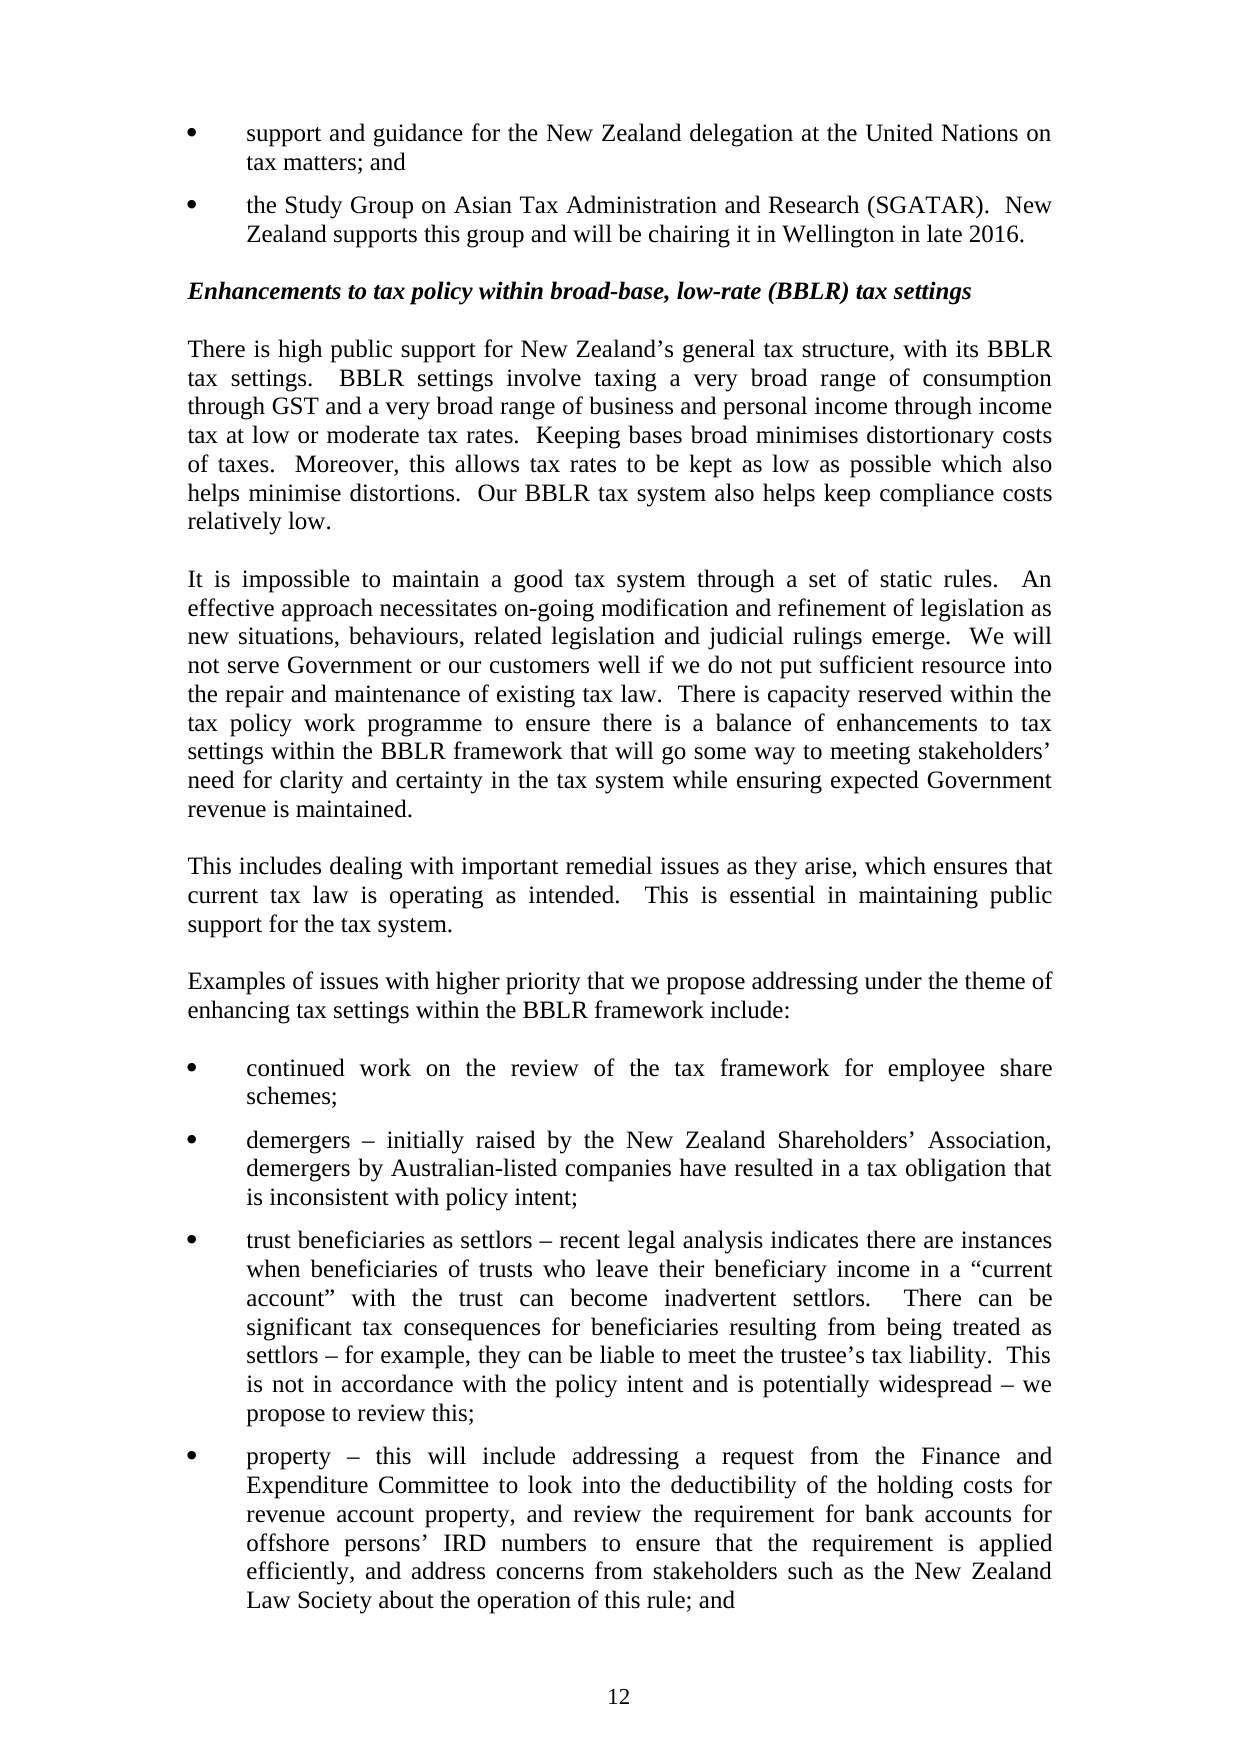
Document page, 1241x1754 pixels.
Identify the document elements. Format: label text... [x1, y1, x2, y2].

text property – this will include addressing a request from the Finance and Expenditure Committee to look into the deductibility of the holding costs for revenue account property, and review the requirement for bank accounts for offshore persons’ IRD numbers to ensure that the requirement is applied efficiently, and address concerns from stakeholders such as the New Zealand Law Society about the operation of this rule; and [187, 1441, 1053, 1614]
text This includes dealing with important remedial issues as they arise, which ensures that current tax law is operating as intended. This is essential in maintaining public support for the tax system. [187, 851, 1053, 938]
text continued work on the review of the tax framework for employee share schemes; [187, 1053, 1053, 1110]
text There is high public support for New Zealand’s general tax structure, with its BBLR tax settings. BBLR settings involve taxing a very broad range of consumption through GST and a very broad range of business and personal income through income tax at low or moderate tax rates. Keeping bases broad minimises distortionary costs of taxes. Moreover, this allows tax rates to be kept as low as possible which also helps minimise distortions. Our BBLR tax system also helps keep compliance costs relatively low. [187, 334, 1053, 535]
subtitle Enhancements to tax policy within broad-base, low-rate (BBLR) tax settings [187, 276, 1053, 305]
text trust beneficiaries as settlors – recent legal analysis indicates there are instances when beneficiaries of trusts who leave their beneficiary income in a “current account” with the trust can become inadvertent settlors. There can be significant tax consequences for beneficiaries resulting from being treated as settlors – for example, they can be liable to meet the trustee’s tax liability. This is not in accordance with the policy intent and is potentially widespread – we propose to review this; [187, 1226, 1053, 1427]
text Examples of issues with higher priority that we propose addressing under the theme of enhancing tax settings within the BBLR framework include: [187, 966, 1053, 1024]
text support and guidance for the New Zealand delegation at the United Nations on tax matters; and [187, 118, 1053, 176]
text It is impossible to maintain a good tax system through a set of static rules. An effective approach necessitates on-going modification and refinement of legislation as new situations, behaviours, related legislation and judicial rulings emerge. We will not serve Government or our customers well if we do not put sufficient resource into the repair and maintenance of existing tax law. There is capacity reserved within the tax policy work programme to ensure there is a balance of enhancements to tax settings within the BBLR framework that will go some way to meeting stakeholders’ need for clarity and certainty in the tax system while ensuring expected Government revenue is maintained. [187, 564, 1053, 823]
text the Study Group on Asian Tax Administration and Research (SGATAR). New Zealand supports this group and will be chairing it in Wellington in late 2016. [187, 190, 1053, 248]
text demergers – initially raised by the New Zealand Shareholders’ Association, demergers by Australian-listed companies have resulted in a tax obligation that is inconsistent with policy intent; [187, 1125, 1053, 1211]
